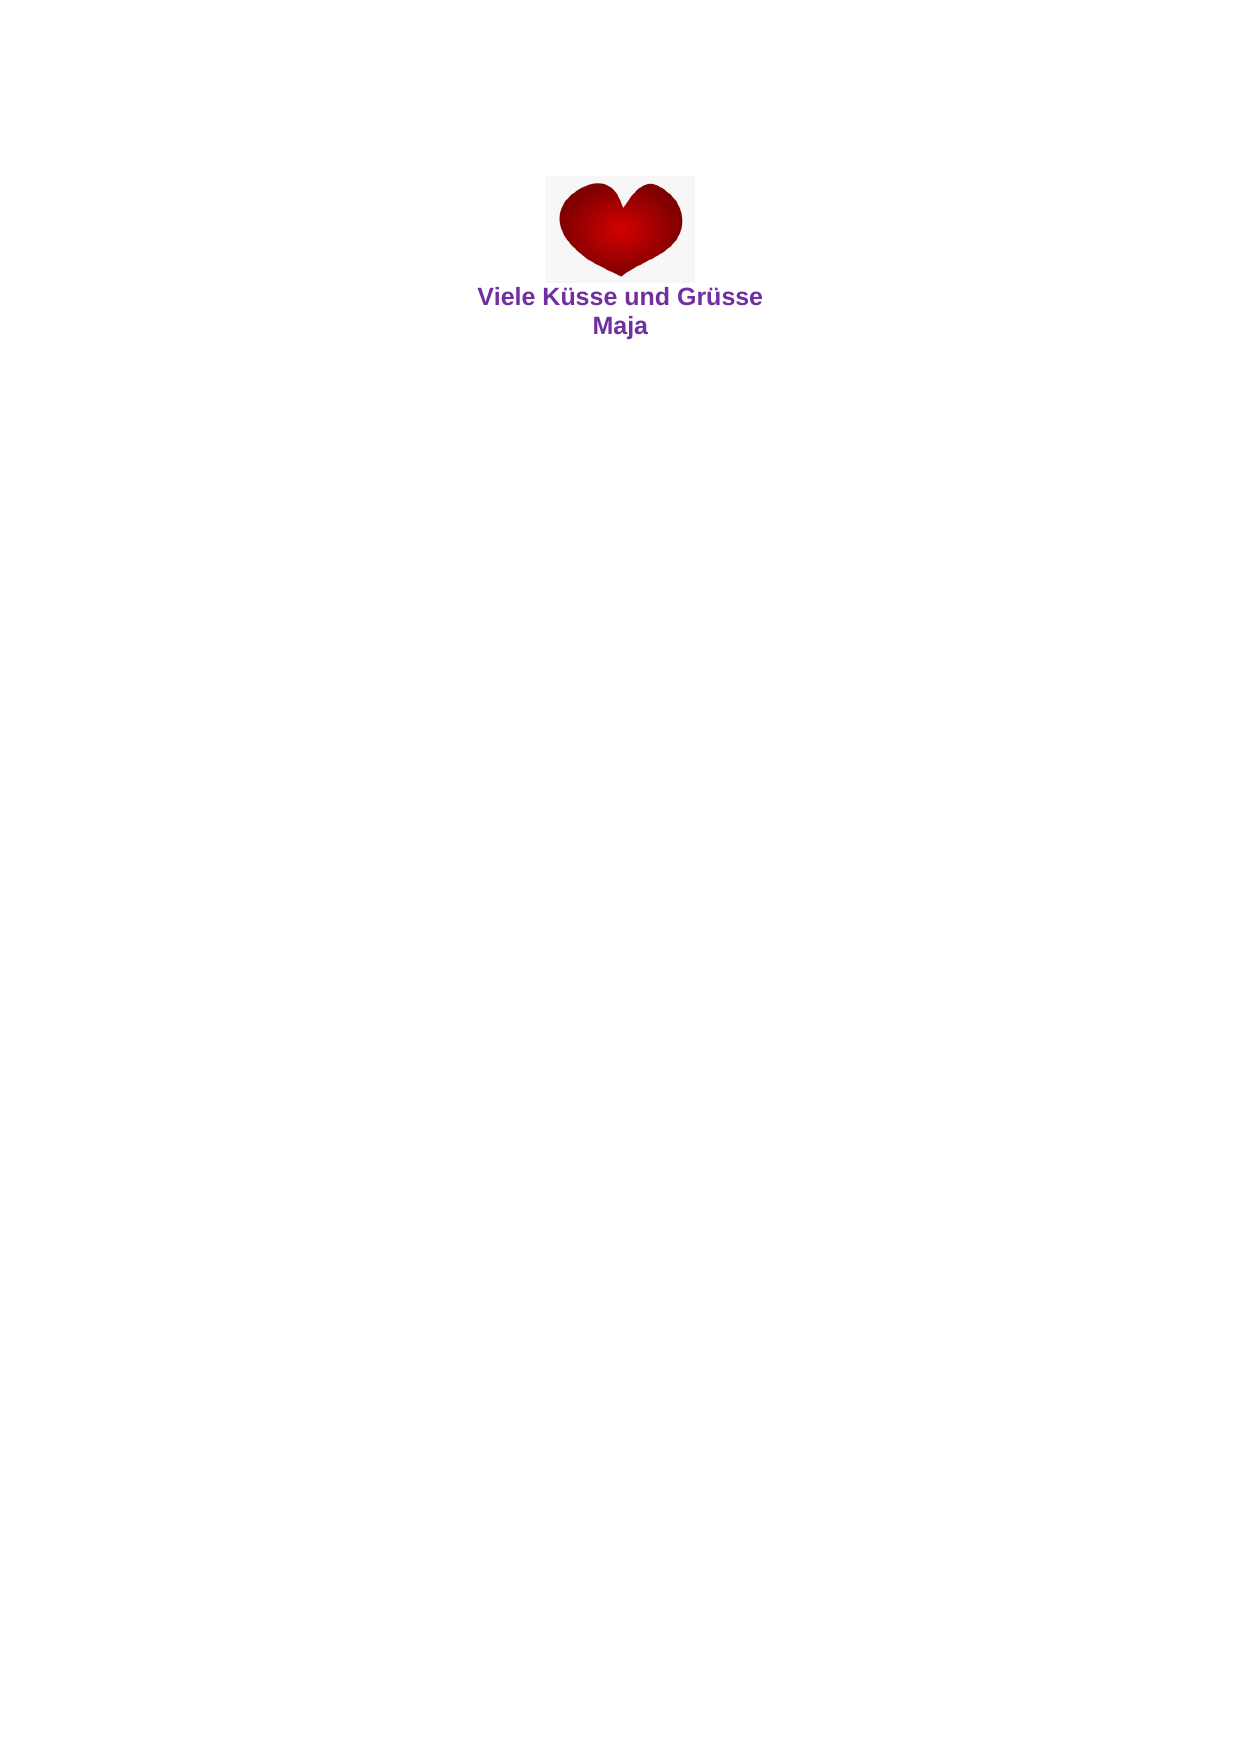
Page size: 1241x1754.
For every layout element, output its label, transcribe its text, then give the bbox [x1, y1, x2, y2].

picture [545, 176, 695, 283]
text Maja [118, 311, 1122, 340]
text Viele Küsse und Grüsse [118, 282, 1122, 311]
